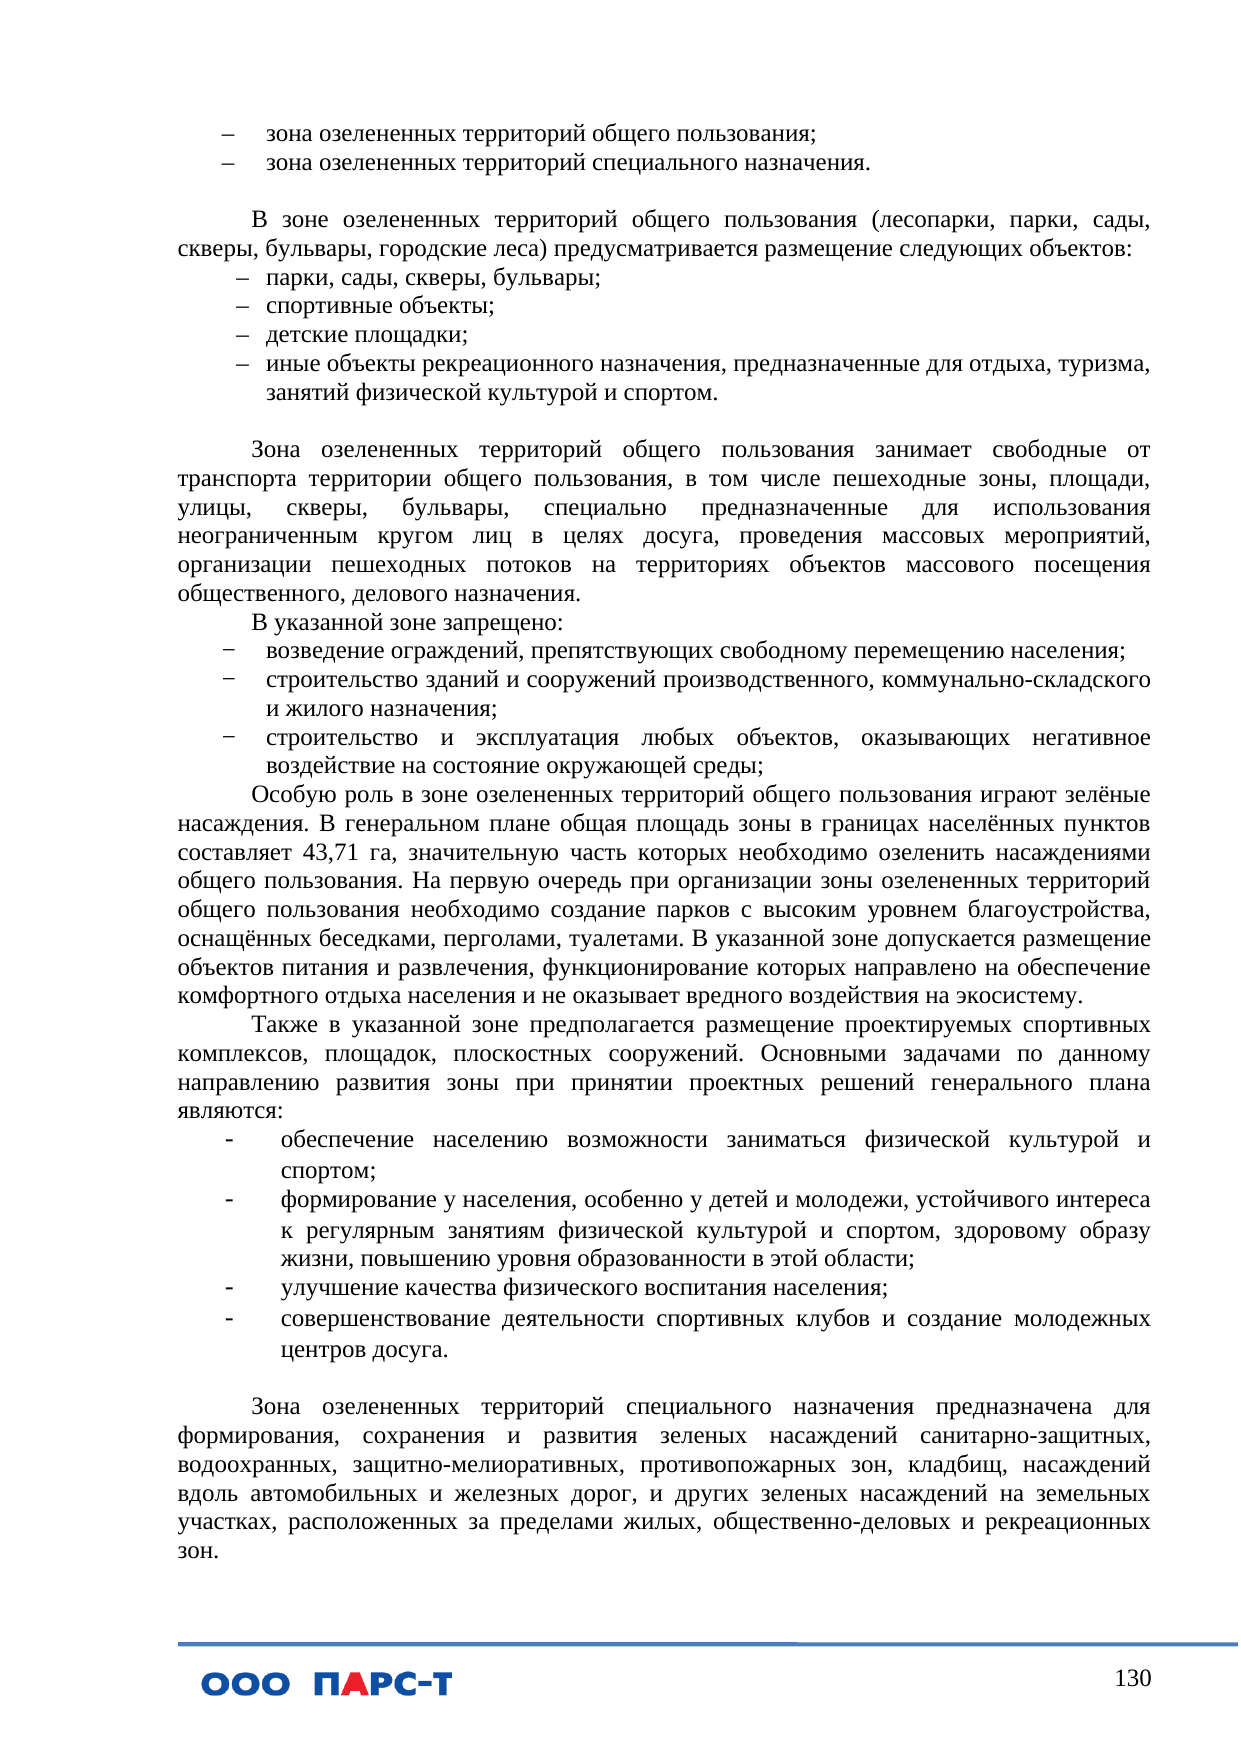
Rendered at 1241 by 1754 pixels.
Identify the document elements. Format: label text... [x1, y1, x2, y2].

text Зона озелененных территорий специального назначения предназначена для формирования, сохранения и развития зеленых насаждений санитарно-защитных, водоохранных, защитно-мелиоративных, противопожарных зон, кладбищ, насаждений вдоль автомобильных и железных дорог, и других зеленых насаждений на земельных участках, расположенных за пределами жилых, общественно-деловых и рекреационных зон. [177, 1391, 1152, 1564]
text Особую роль в зоне озелененных территорий общего пользования играют зелёные насаждения. В генеральном плане общая площадь зоны в границах населённых пунктов составляет 43,71 га, значительную часть которых необходимо озеленить насаждениями общего пользования. На первую очередь при организации зоны озелененных территорий общего пользования необходимо создание парков с высоким уровнем благоустройства, оснащённых беседками, перголами, туалетами. В указанной зоне допускается размещение объектов питания и развлечения, функционирование которых направлено на обеспечение комфортного отдыха населения и не оказывает вредного воздействия на экосистему. [177, 779, 1152, 1009]
list совершенствование деятельности спортивных клубов и создание молодежных центров досуга. [222, 1303, 1152, 1363]
text – парки, сады, скверы, бульвары; [236, 262, 1152, 291]
text В зоне озелененных территорий общего пользования (лесопарки, парки, сады, скверы, бульвары, городские леса) предусматривается размещение следующих объектов: [177, 204, 1152, 262]
list улучшение качества физического воспитания населения; [222, 1272, 1152, 1303]
text Также в указанной зоне предполагается размещение проектируемых спортивных комплексов, площадок, плоскостных сооружений. Основными задачами по данному направлению развития зоны при принятии проектных решений генерального плана являются: [177, 1009, 1152, 1124]
text − строительство и эксплуатация любых объектов, оказывающих негативное воздействие на состояние окружающей среды; [222, 722, 1152, 779]
list обеспечение населению возможности заниматься физической культурой и спортом; [222, 1124, 1152, 1184]
text – спортивные объекты; [236, 291, 1152, 319]
list формирование у населения, особенно у детей и молодежи, устойчивого интереса к регулярным занятиям физической культурой и спортом, здоровому образу жизни, повышению уровня образованности в этой области; [222, 1184, 1152, 1272]
text – зона озелененных территорий общего пользования; [222, 118, 1152, 147]
text − строительство зданий и сооружений производственного, коммунально-складского и жилого назначения; [222, 664, 1152, 722]
text – детские площадки; [236, 319, 1152, 348]
text − возведение ограждений, препятствующих свободному перемещению населения; [222, 636, 1152, 664]
text В указанной зоне запрещено: [177, 607, 1152, 636]
text – иные объекты рекреационного назначения, предназначенные для отдыха, туризма, занятий физической культурой и спортом. [236, 348, 1152, 406]
picture [200, 1671, 453, 1696]
text – зона озелененных территорий специального назначения. [222, 147, 1152, 176]
text Зона озелененных территорий общего пользования занимает свободные от транспорта территории общего пользования, в том числе пешеходные зоны, площади, улицы, скверы, бульвары, специально предназначенные для использования неограниченным кругом лиц в целях досуга, проведения массовых мероприятий, организации пешеходных потоков на территориях объектов массового посещения общественного, делового назначения. [177, 434, 1152, 607]
